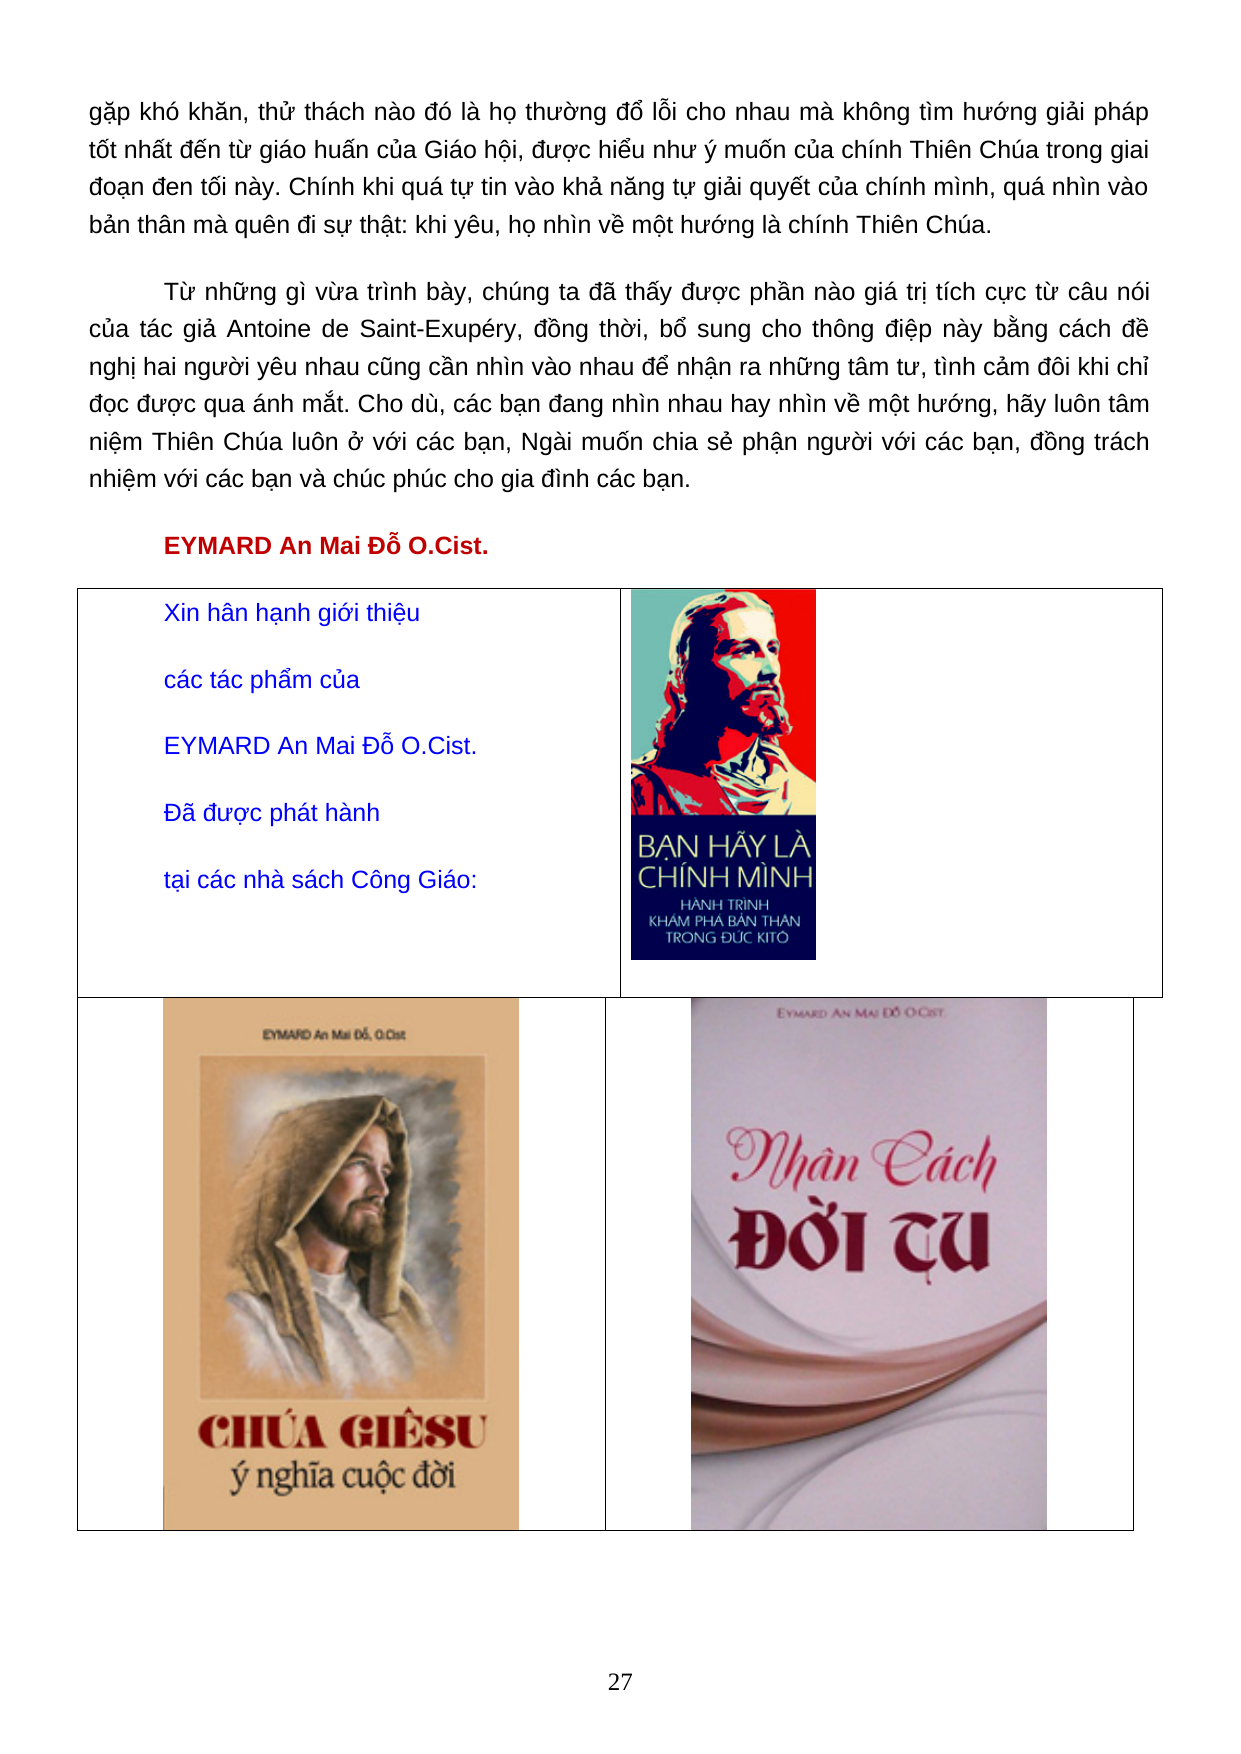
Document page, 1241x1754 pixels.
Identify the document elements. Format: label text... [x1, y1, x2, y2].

table_cell [519, 998, 605, 1530]
table_cell [1047, 998, 1133, 1530]
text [89, 89, 1152, 239]
text EYMARD An Mai Đỗ O.Cist. [89, 522, 1152, 559]
picture [691, 998, 1047, 1530]
picture [631, 589, 816, 960]
table_cell [78, 998, 163, 1530]
table_header [621, 589, 1162, 997]
text Từ những gì vừa trình bày, chúng ta đã thấy được phần nào giá trị tích cực từ câu nói của tác giả Antoine de Saint-Exupéry, đồng thời, bổ sung cho thông điệp này bằng cách đề nghị hai người yêu nhau cũng cần nhìn vào nhau để nhận ra những tâm tư, tình cảm đôi khi chỉ đọc được qua ánh mắt. Cho dù, các bạn đang nhìn nhau hay nhìn về một hướng, hãy luôn tâm niệm Thiên Chúa luôn ở với các bạn, Ngài muốn chia sẻ phận người với các bạn, đồng trách nhiệm với các bạn và chúc phúc cho gia đình các bạn. [89, 268, 1152, 493]
table_header Xin hân hạnh giới thiệu các tác phẩm của EYMARD An Mai Đỗ O.Cist. Đã được phát hành tại các nhà sách Công Giáo: [78, 589, 620, 997]
table_cell [606, 998, 691, 1530]
picture [163, 998, 519, 1530]
